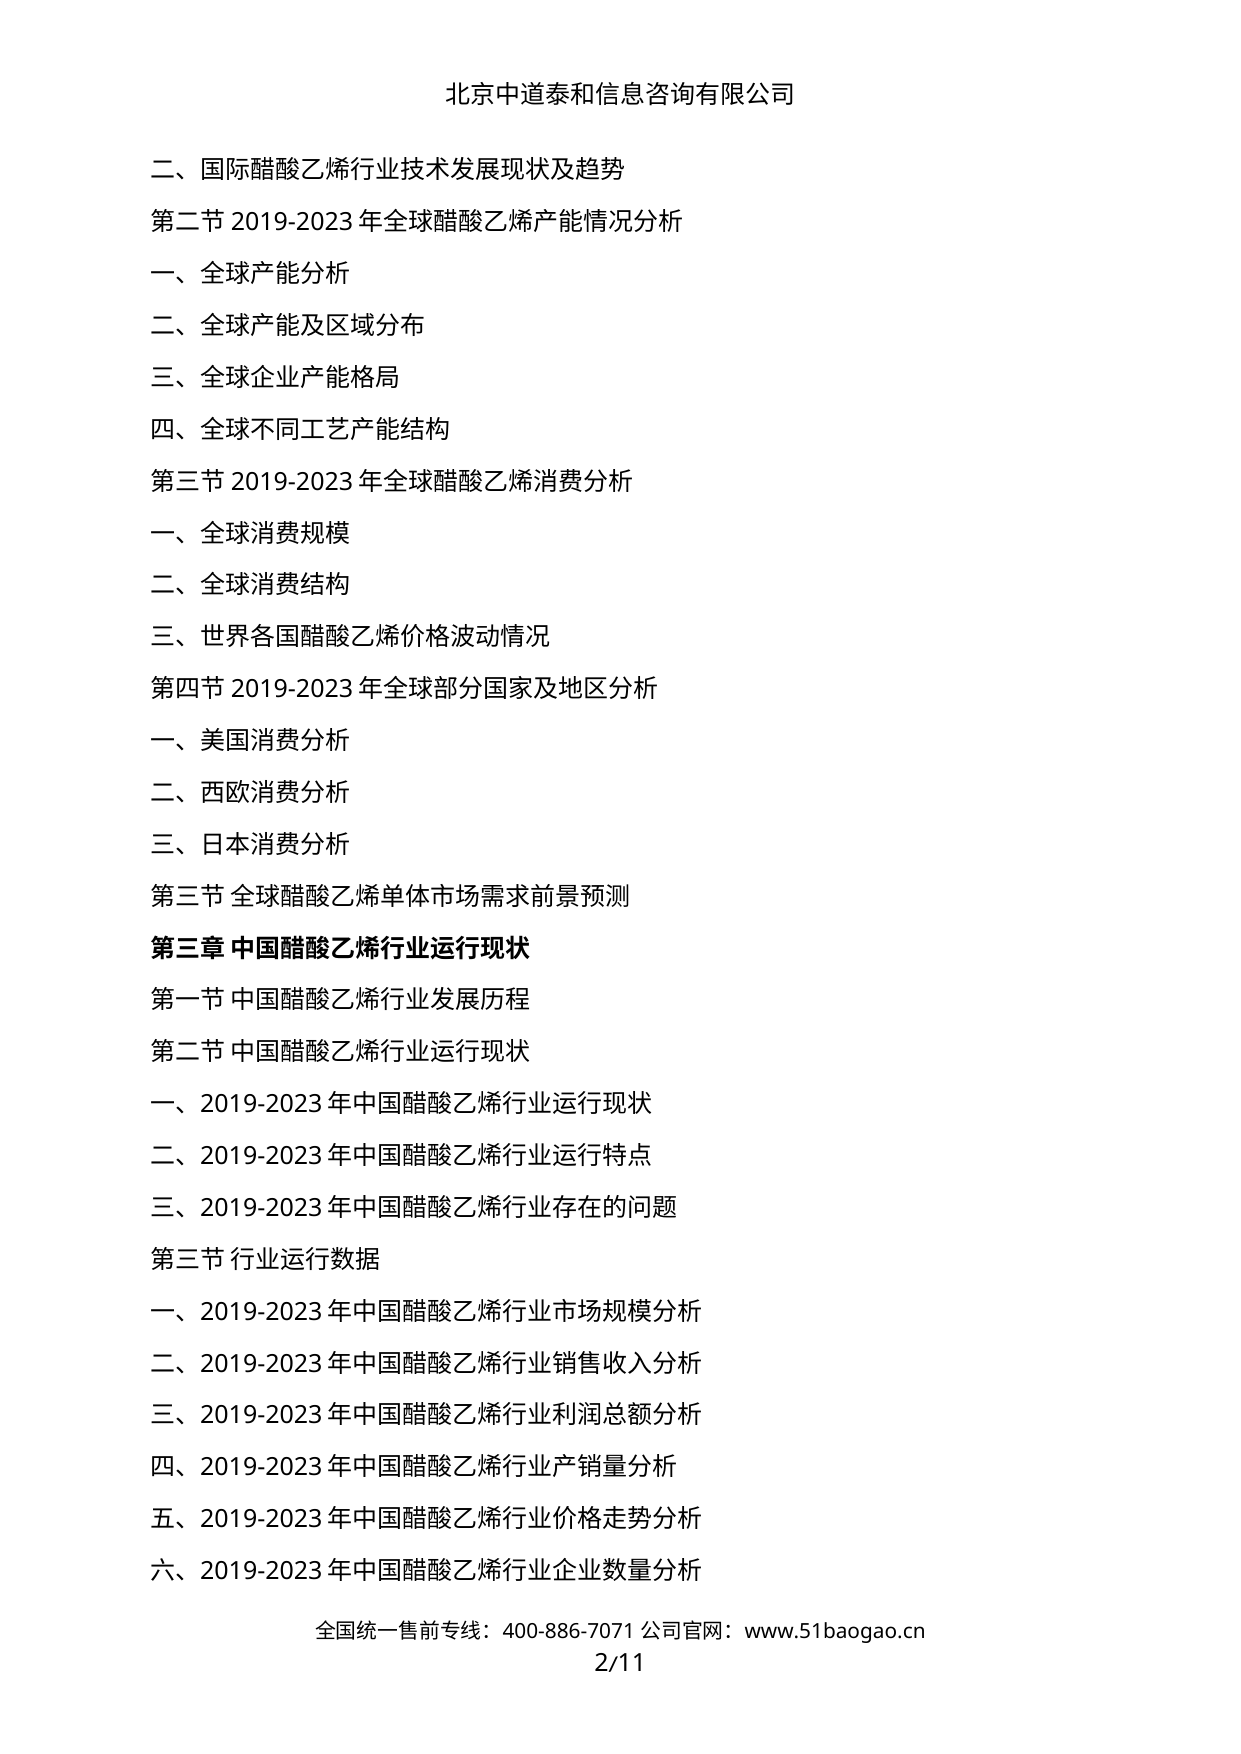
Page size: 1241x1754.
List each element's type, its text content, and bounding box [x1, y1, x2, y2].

text 二、2019-2023年中国醋酸乙烯行业销售收入分析 [150, 1343, 1090, 1379]
text 一、全球消费规模 [150, 513, 1090, 549]
text 六、2019-2023年中国醋酸乙烯行业企业数量分析 [150, 1551, 1090, 1587]
text 第三节 行业运行数据 [150, 1239, 1090, 1276]
text 一、2019-2023年中国醋酸乙烯行业运行现状 [150, 1084, 1090, 1120]
text 一、全球产能分析 [150, 254, 1090, 290]
text 四、2019-2023年中国醋酸乙烯行业产销量分析 [150, 1447, 1090, 1483]
text 二、国际醋酸乙烯行业技术发展现状及趋势 [150, 150, 1090, 186]
text 第三节 全球醋酸乙烯单体市场需求前景预测 [150, 876, 1090, 912]
text 五、2019-2023年中国醋酸乙烯行业价格走势分析 [150, 1499, 1090, 1535]
text 一、2019-2023年中国醋酸乙烯行业市场规模分析 [150, 1291, 1090, 1327]
text 第三章 中国醋酸乙烯行业运行现状 [150, 928, 1090, 964]
text 第三节 2019-2023年全球醋酸乙烯消费分析 [150, 461, 1090, 497]
text 第四节 2019-2023年全球部分国家及地区分析 [150, 669, 1090, 705]
text 一、美国消费分析 [150, 721, 1090, 757]
text 第一节 中国醋酸乙烯行业发展历程 [150, 980, 1090, 1016]
text 二、西欧消费分析 [150, 772, 1090, 809]
text 二、全球消费结构 [150, 565, 1090, 601]
text 二、全球产能及区域分布 [150, 306, 1090, 342]
text 四、全球不同工艺产能结构 [150, 409, 1090, 446]
text 三、2019-2023年中国醋酸乙烯行业利润总额分析 [150, 1395, 1090, 1431]
text 三、2019-2023年中国醋酸乙烯行业存在的问题 [150, 1187, 1090, 1224]
text 三、世界各国醋酸乙烯价格波动情况 [150, 617, 1090, 653]
text 三、全球企业产能格局 [150, 357, 1090, 394]
text 三、日本消费分析 [150, 824, 1090, 861]
text 第二节 2019-2023年全球醋酸乙烯产能情况分析 [150, 202, 1090, 238]
text 二、2019-2023年中国醋酸乙烯行业运行特点 [150, 1136, 1090, 1172]
text 第二节 中国醋酸乙烯行业运行现状 [150, 1032, 1090, 1068]
